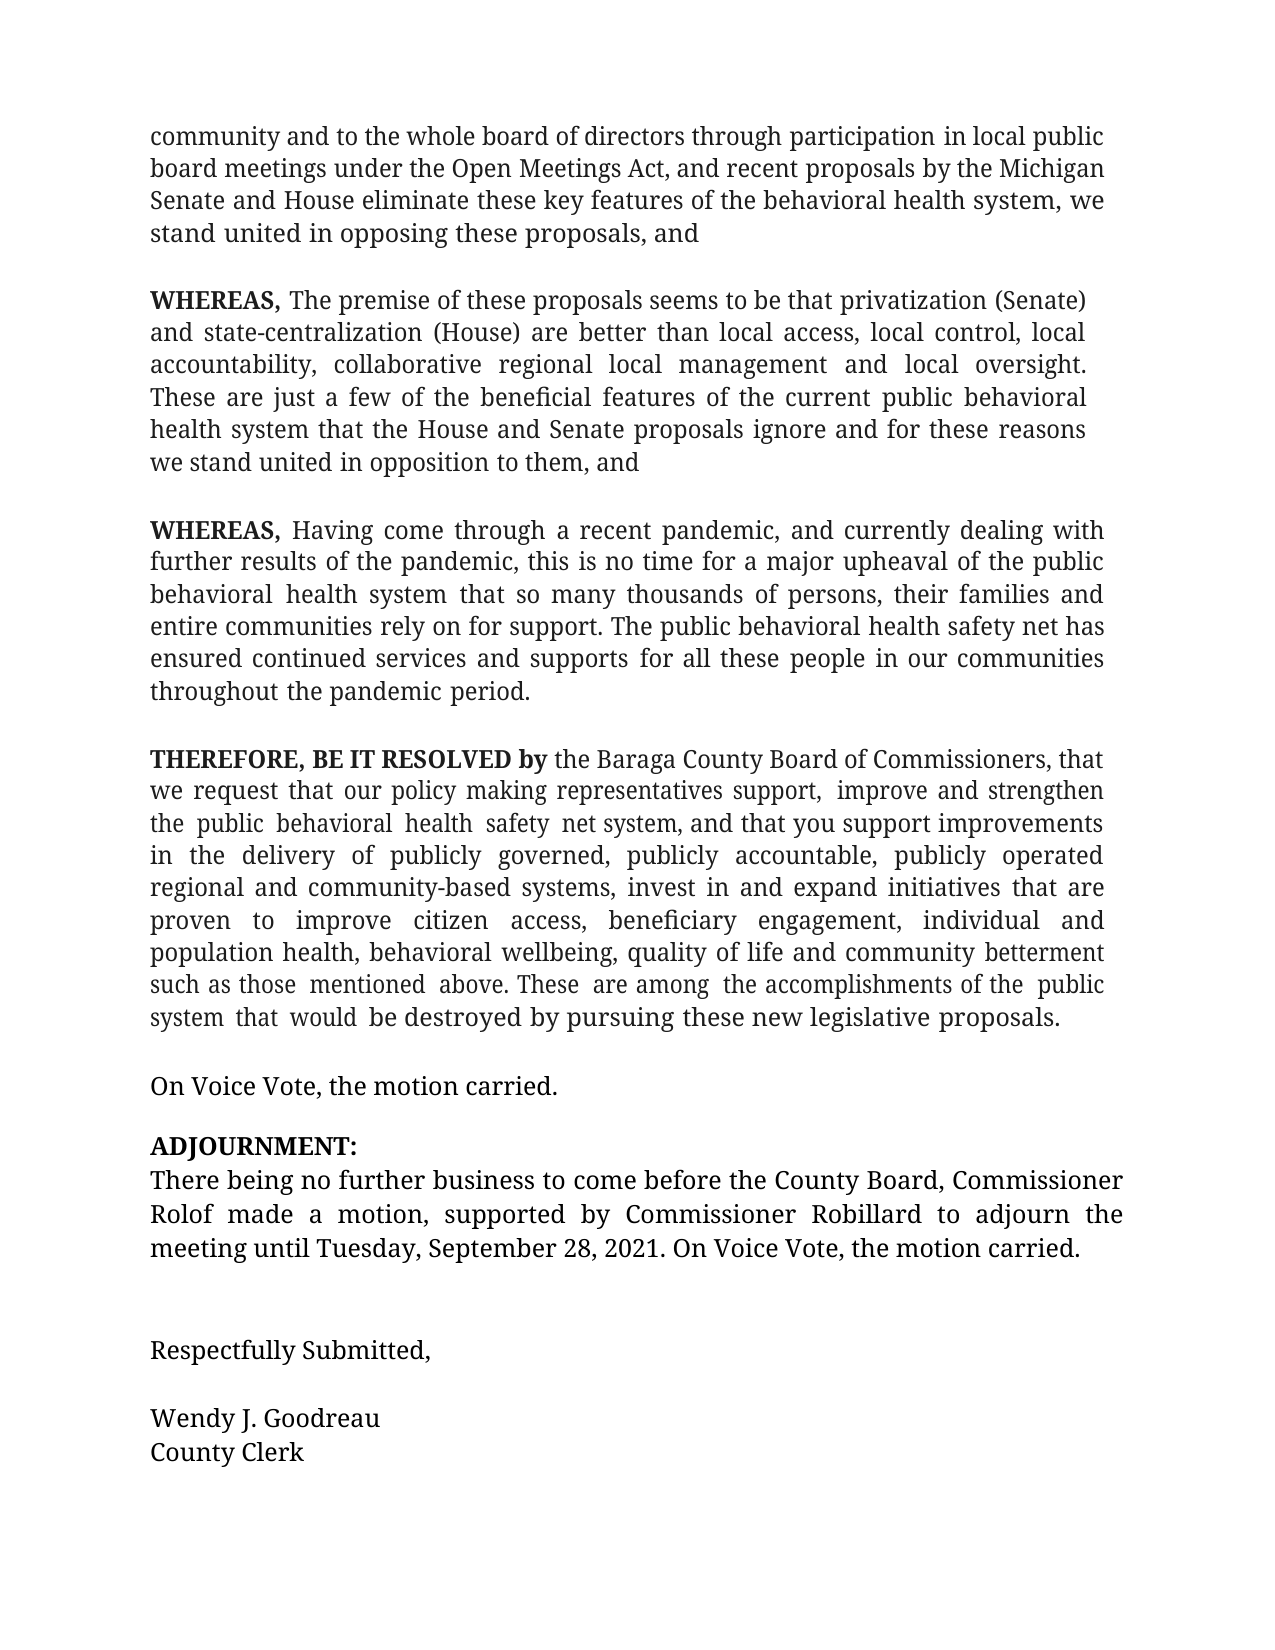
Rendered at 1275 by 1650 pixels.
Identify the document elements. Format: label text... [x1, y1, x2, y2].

text WHEREAS, The premise of these proposals seems to be that privatization (Senate) and state-centralization (House) are better than local access, local control, local accountability, collaborative regional local management and local oversight. These are just a few of the beneficial features of the current public behavioral health system that the House and Senate proposals ignore and for these reasons we stand united in opposition to them, and [150, 284, 1087, 478]
text ADJOURNMENT: [150, 1128, 1125, 1163]
text Wendy J. Goodreau [150, 1401, 1125, 1435]
text THEREFORE, BE IT RESOLVED by the Baraga County Board of Commissioners, that we request that our policy making representatives support, improve and strengthen the public behavioral health safety net system, and that you support improvements in the delivery of publicly governed, publicly accountable, publicly operated regional and community-based systems, invest in and expand initiatives that are proven to improve citizen access, beneficiary engagement, individual and population health, behavioral wellbeing, quality of life and community betterment such as those mentioned above. These are among the accomplishments of the public system that would be destroyed by pursuing these new legislative proposals. [150, 742, 1105, 1034]
text Respectfully Submitted, [150, 1333, 1125, 1367]
text There being no further business to come before the County Board, Commissioner Rolof made a motion, supported by Commissioner Robillard to adjourn the meeting until Tuesday, September 28, 2021. On Voice Vote, the motion carried. [150, 1163, 1125, 1265]
text On Voice Vote, the motion carried. [150, 1068, 1125, 1103]
text County Clerk [150, 1435, 1125, 1469]
text WHEREAS, Having come through a recent pandemic, and currently dealing with further results of the pandemic, this is no time for a major upheaval of the public behavioral health system that so many thousands of persons, their families and entire communities rely on for support. The public behavioral health safety net has ensured continued services and supports for all these people in our communities throughout the pandemic period. [150, 513, 1105, 708]
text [150, 120, 1105, 249]
